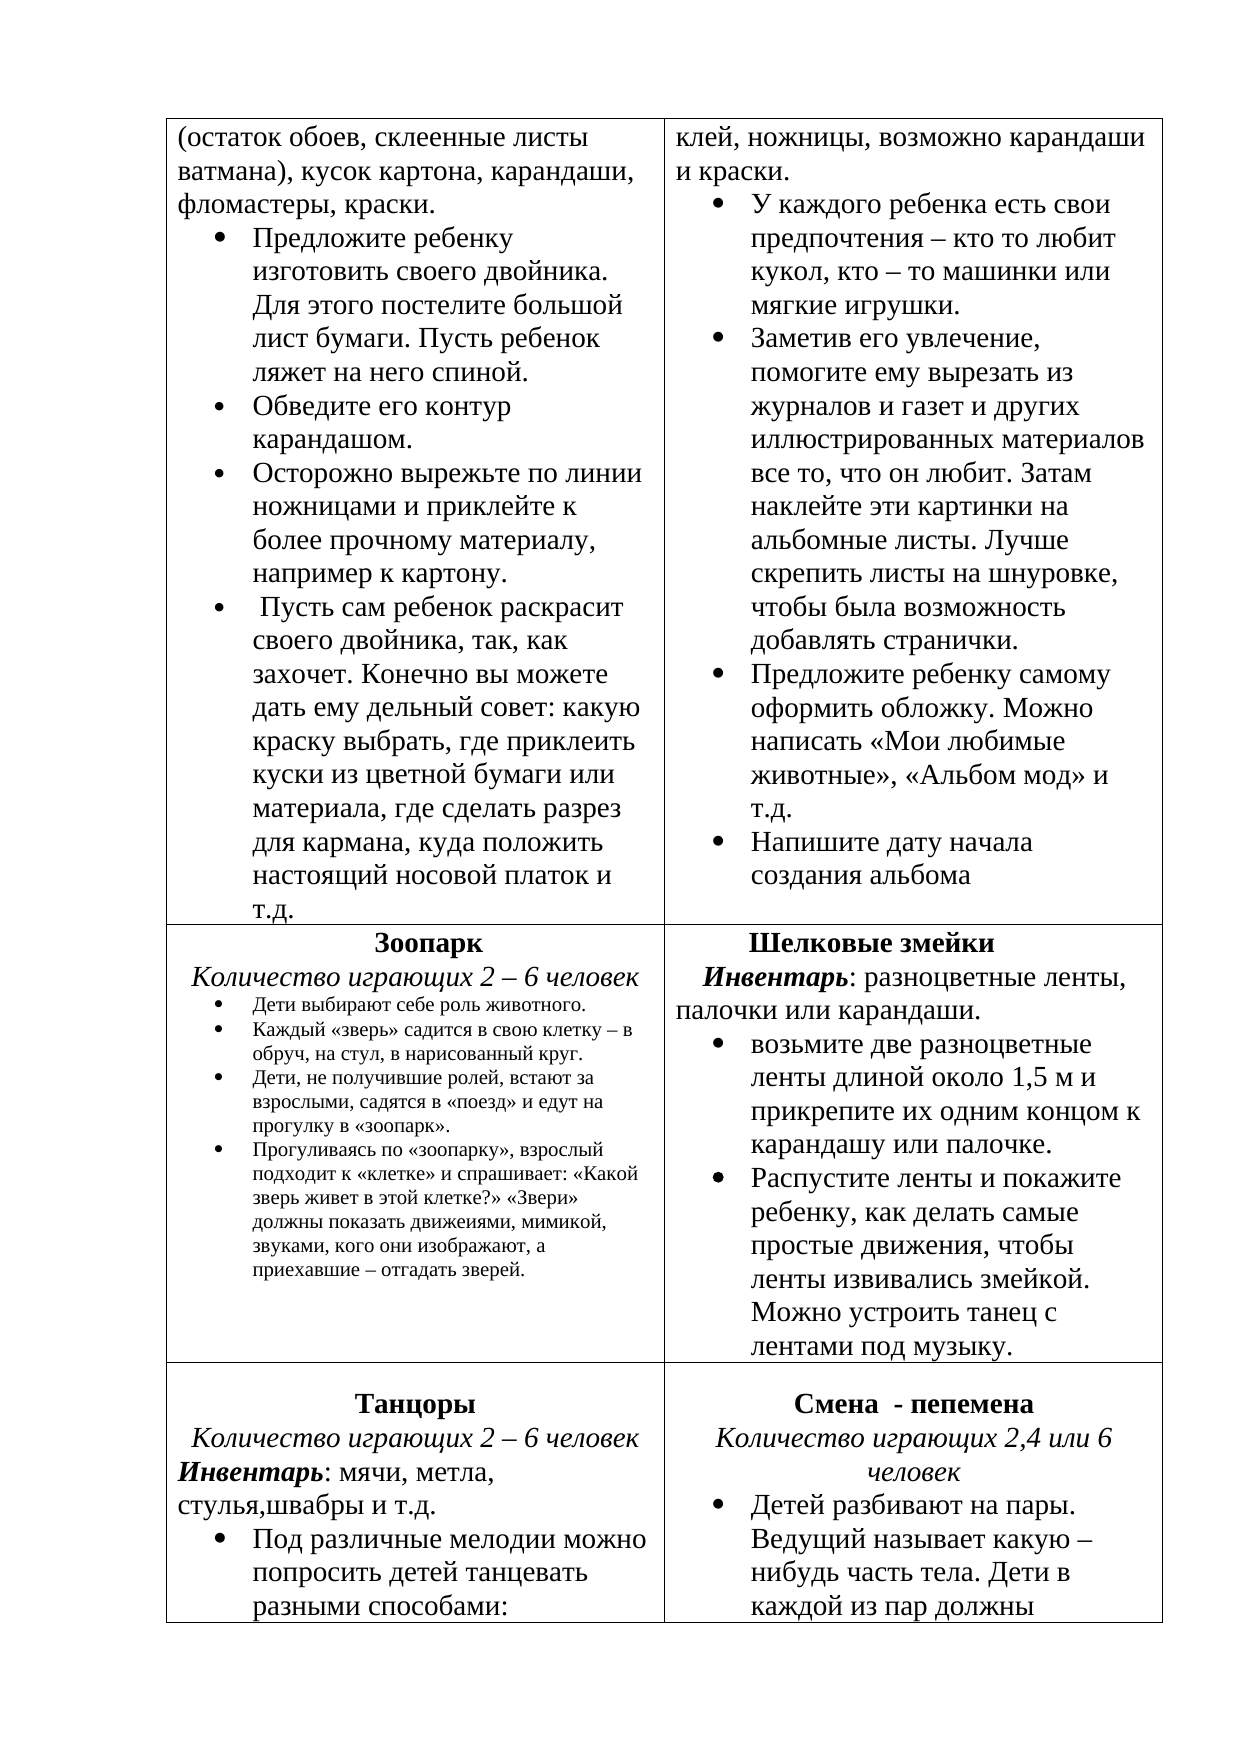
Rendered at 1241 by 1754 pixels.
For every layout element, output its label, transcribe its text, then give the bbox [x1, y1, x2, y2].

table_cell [665, 1363, 1162, 1622]
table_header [167, 119, 664, 924]
table_cell Шелковые змейки Инвентарь: разноцветные ленты, палочки или карандаши. возьмите две разноцветные ленты длиной около и прикрепите их одним концом к карандашу или палочке. Распустите ленты и покажите ребенку, как делать самые простые движения, чтобы ленты извивались змейкой. Можно устроить танец с лентами под музыку. [665, 925, 1162, 1362]
table_cell Зоопарк Количество играющих 2 – 6 человек Дети выбирают себе роль животного. Каждый «зверь» садится в свою клетку – в обруч, на стул, в нарисованный круг. Дети, не получившие ролей, встают за взрослыми, садятся в «поезд» и едут на прогулку в «зоопарк». Прогуливаясь по «зоопарку», взрослый подходит к «клетке» и спрашивает: «Какой зверь живет в этой клетке?» «Звери» должны показать движеиями, мимикой, звуками, кого они изображают, а приехавшие – отгадать зверей. [167, 925, 664, 1362]
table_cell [167, 1363, 664, 1622]
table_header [665, 119, 1162, 924]
